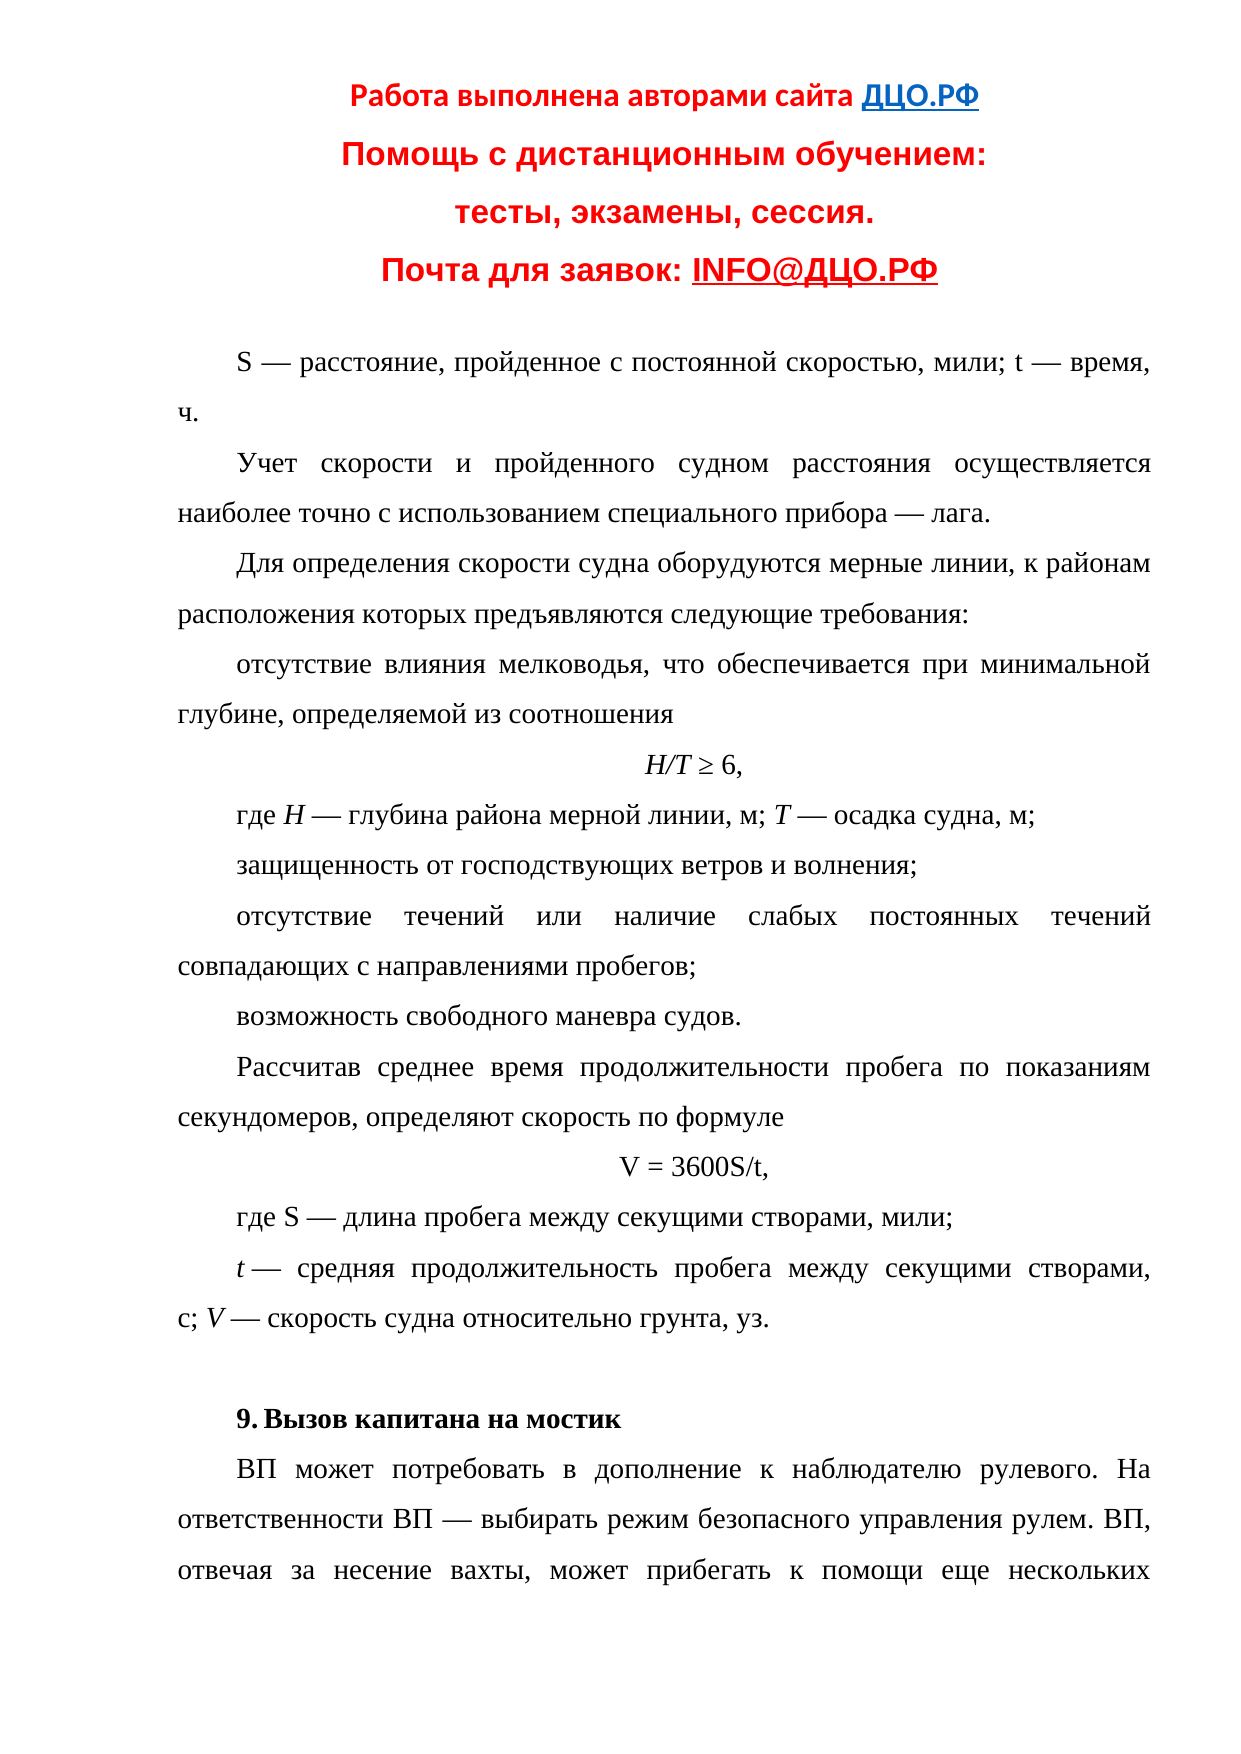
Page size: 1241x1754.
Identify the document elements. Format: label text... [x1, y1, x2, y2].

text возможность свободного маневра судов. [177, 998, 1152, 1032]
text V = 3600S/t, [177, 1149, 1152, 1183]
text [177, 1451, 1152, 1585]
text Рассчитав среднее время продолжительности пробега по показаниям секундомеров, определяют скорость по формуле [177, 1049, 1152, 1132]
text S — расстояние, пройденное с постоянной скоростью, мили; t — время, ч. [177, 344, 1152, 428]
text защищенность от господствующих ветров и волнения; [177, 847, 1152, 881]
text где S — длина пробега между секущими створами, мили; [177, 1199, 1152, 1233]
text где Н — глубина района мерной линии, м; Т — осадка судна, м; [177, 797, 1152, 831]
text отсутствие течений или наличие слабых постоянных течений совпадающих с направлениями пробегов; [177, 898, 1152, 982]
text Учет скорости и пройденного судном расстояния осуществляется наиболее точно с использованием специального прибора — лага. [177, 445, 1152, 529]
text Н/Т ≥ 6, [177, 747, 1152, 780]
text отсутствие влияния мелководья, что обеспечивается при минимальной глубине, определяемой из соотношения [177, 646, 1152, 730]
text 9. Вызов капитана на мостик [177, 1401, 1152, 1434]
text Для определения скорости судна оборудуются мерные линии, к районам расположения которых предъявляются следующие требования: [177, 546, 1152, 629]
text t — средняя продолжительность пробега между секущими створами, с; V — скорость судна относительно грунта, уз. [177, 1250, 1152, 1334]
